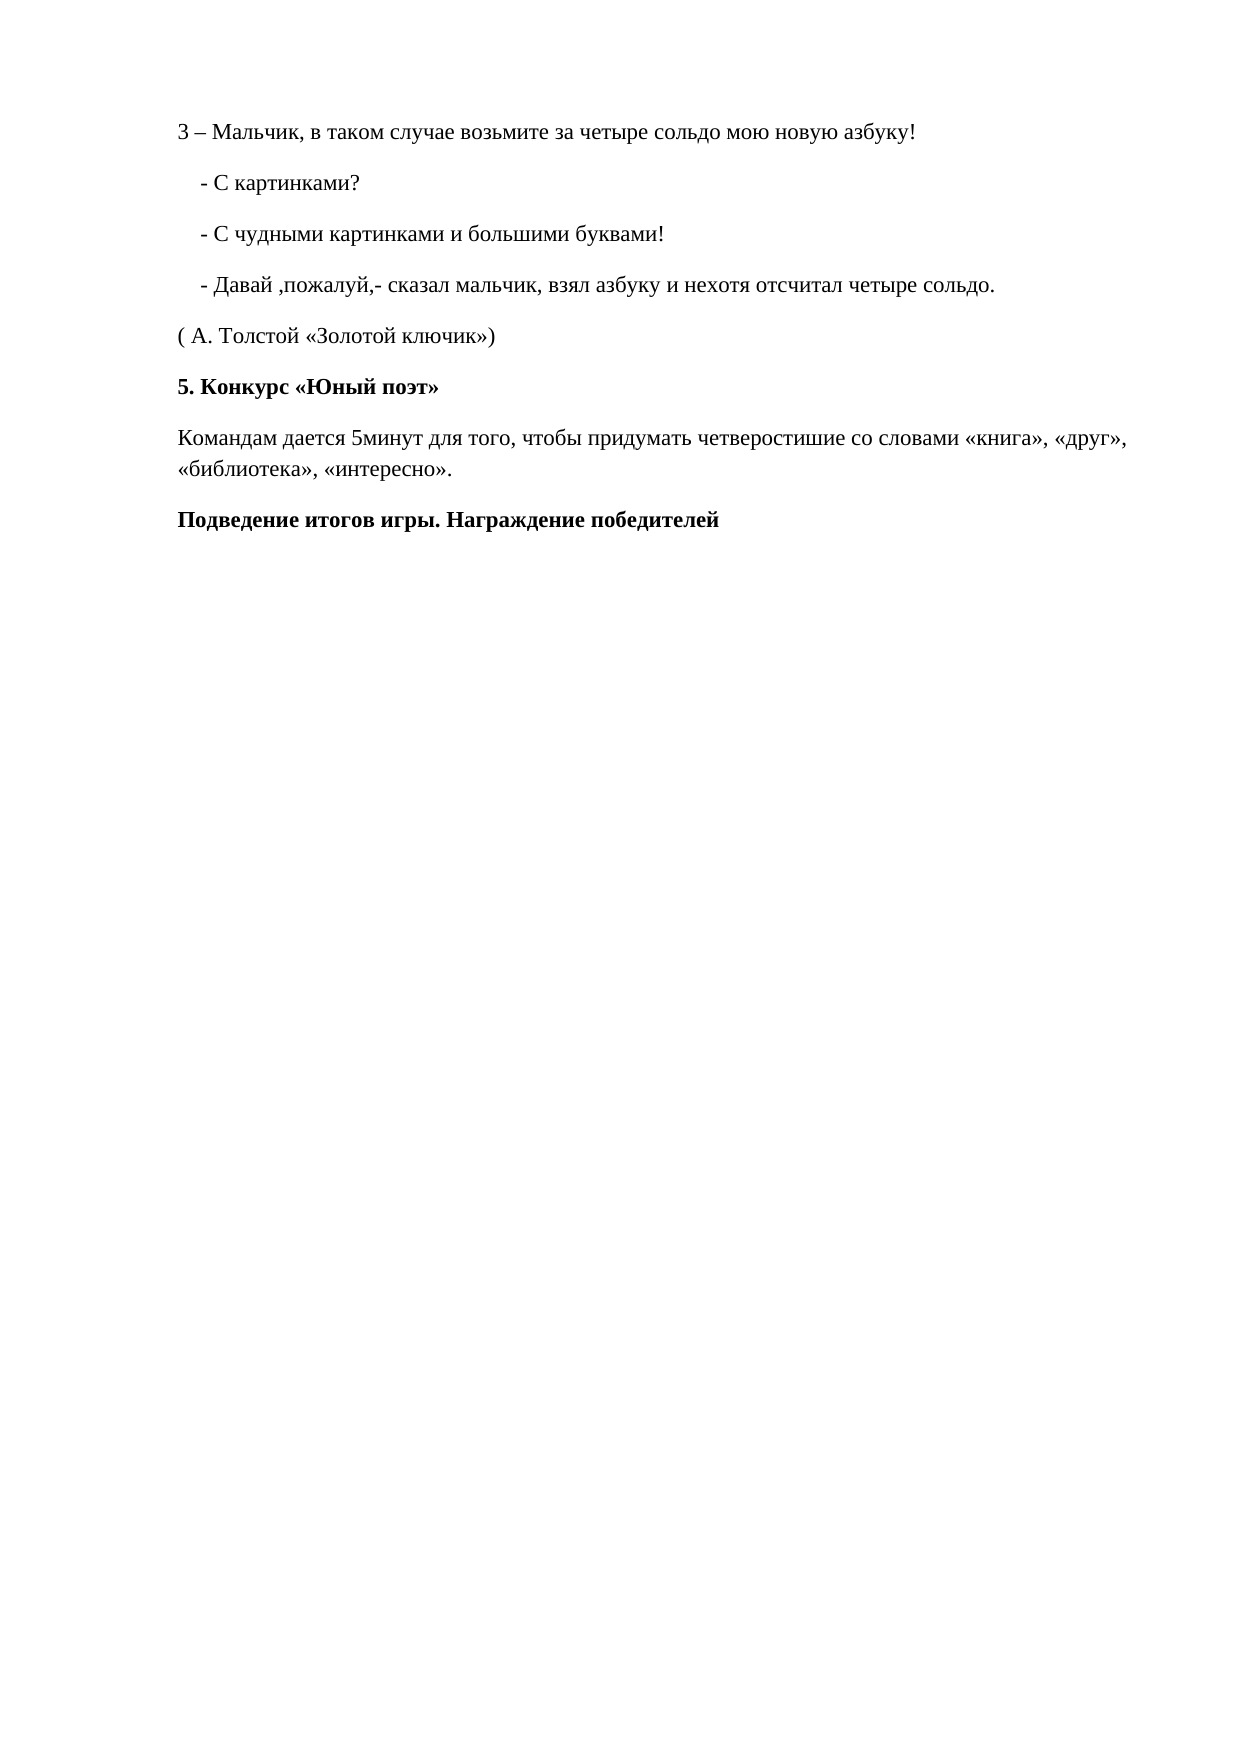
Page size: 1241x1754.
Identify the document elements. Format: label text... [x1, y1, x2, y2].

text 3 – Мальчик, в таком случае возьмите за четыре сольдо мою новую азбуку! [177, 118, 1152, 144]
text - С чудными картинками и большими буквами! [177, 220, 1152, 247]
text Подведение итогов игры. Награждение победителей [177, 506, 1152, 532]
text - Давай ,пожалуй,- сказал мальчик, взял азбуку и нехотя отсчитал четыре сольдо. [177, 271, 1152, 298]
text - С картинками? [177, 169, 1152, 196]
text ( А. Толстой «Золотой ключик») [177, 322, 1152, 349]
text 5. Конкурс «Юный поэт» [177, 373, 1152, 400]
text Командам дается 5минут для того, чтобы придумать четверостишие со словами «книга», «друг», «библиотека», «интересно». [177, 424, 1152, 481]
